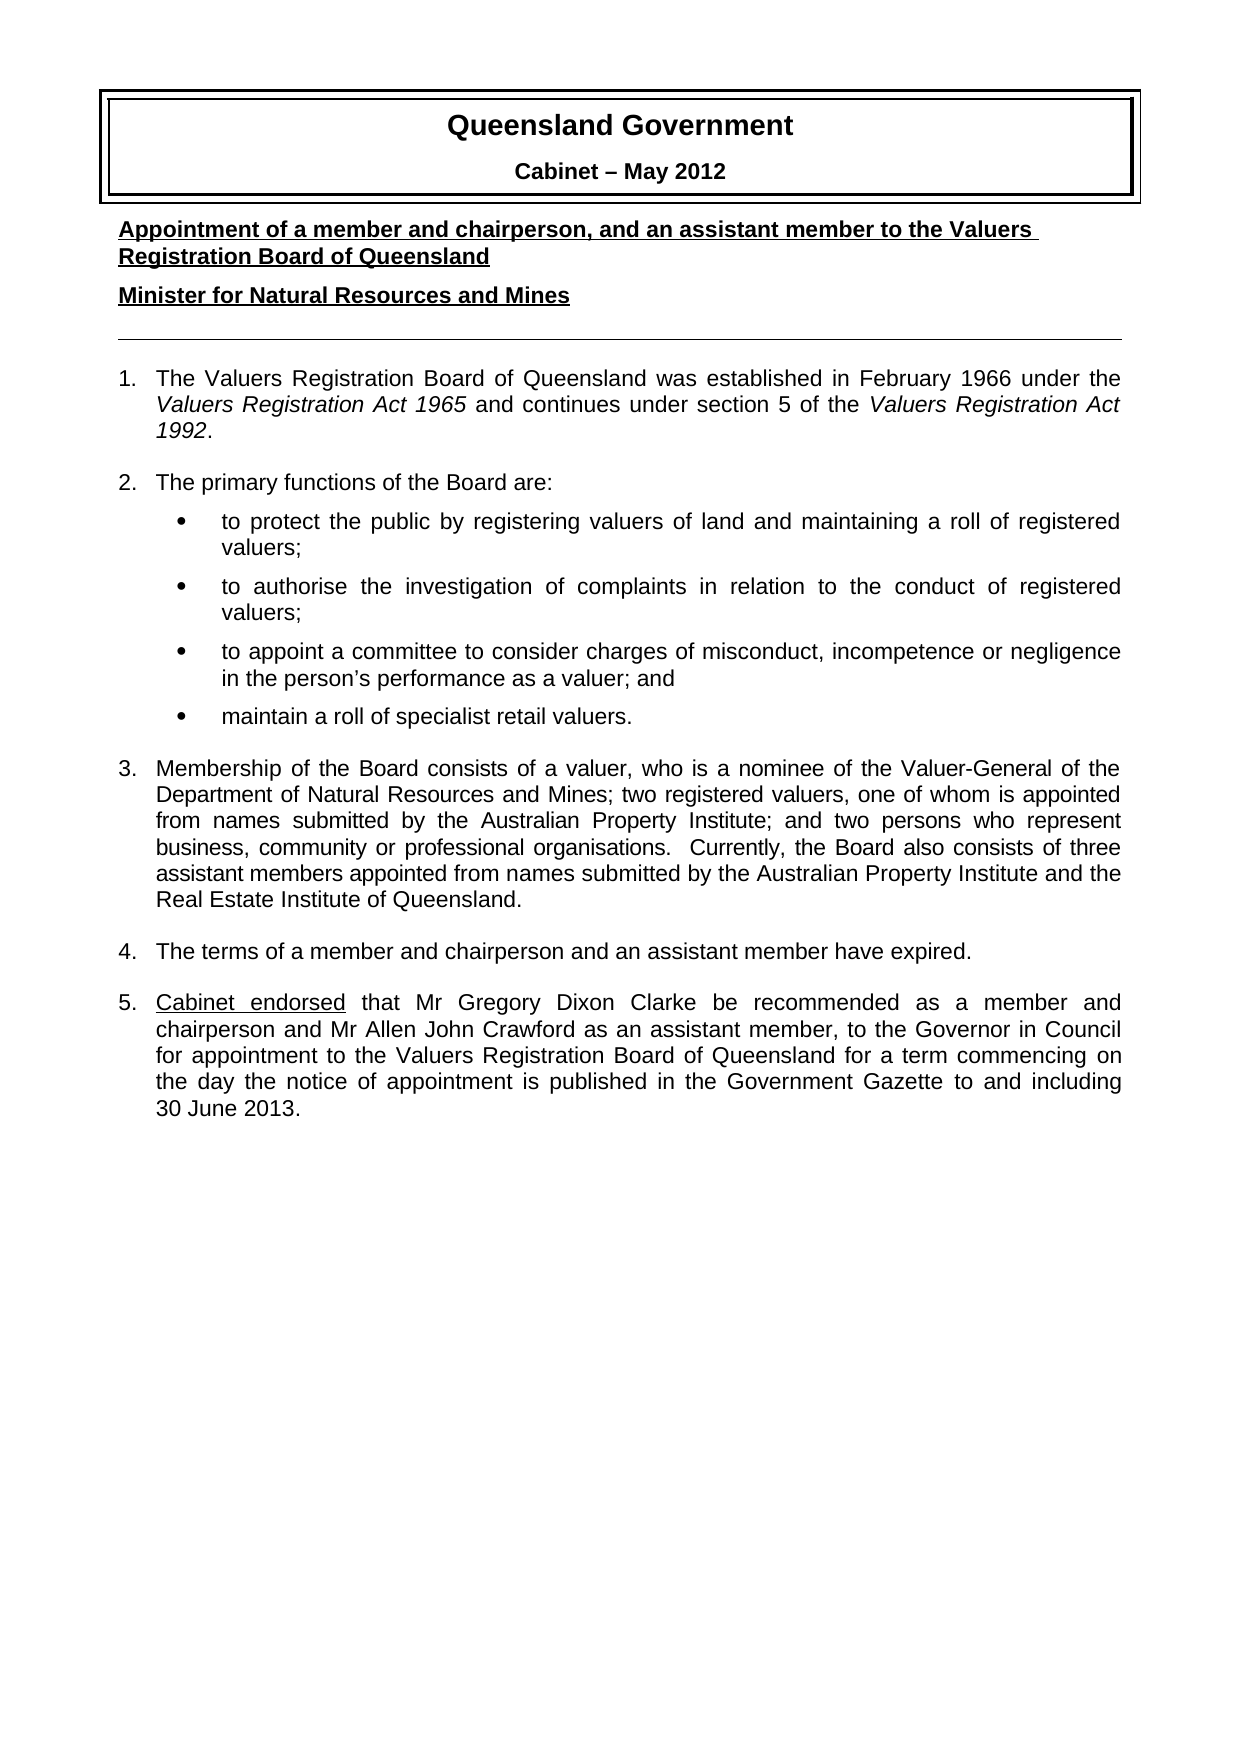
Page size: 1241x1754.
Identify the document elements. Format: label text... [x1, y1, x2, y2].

list The primary functions of the Board are: [118, 469, 1122, 495]
list to protect the public by registering valuers of land and maintaining a roll of registered valuers; [177, 508, 1122, 560]
list The Valuers Registration Board of Queensland was established in February 1966 under the Valuers Registration Act 1965 and continues under section 5 of the Valuers Registration Act 1992. [118, 365, 1122, 444]
list maintain a roll of specialist retail valuers. [177, 703, 1122, 730]
list Cabinet endorsed that Mr Gregory Dixon Clarke be recommended as a member and chairperson and Mr Allen John Crawford as an assistant member, to the Governor in Council for appointment to the Valuers Registration Board of Queensland for a term commencing on the day the notice of appointment is published in the Government Gazette to and including 30 June 2013. [118, 989, 1122, 1121]
list Membership of the Board consists of a valuer, who is a nominee of the Valuer-General of the Department of Natural Resources and Mines; two registered valuers, one of whom is appointed from names submitted by the Australian Property Institute; and two persons who represent business, community or professional organisations. Currently, the Board also consists of three assistant members appointed from names submitted by the Australian Property Institute and the Real Estate Institute of Queensland. [118, 755, 1122, 913]
list to appoint a committee to consider charges of misconduct, incompetence or negligence in the person’s performance as a valuer; and [177, 638, 1122, 691]
list to authorise the investigation of complaints in relation to the conduct of registered valuers; [177, 573, 1122, 626]
list The terms of a member and chairperson and an assistant member have expired. [118, 938, 1122, 964]
